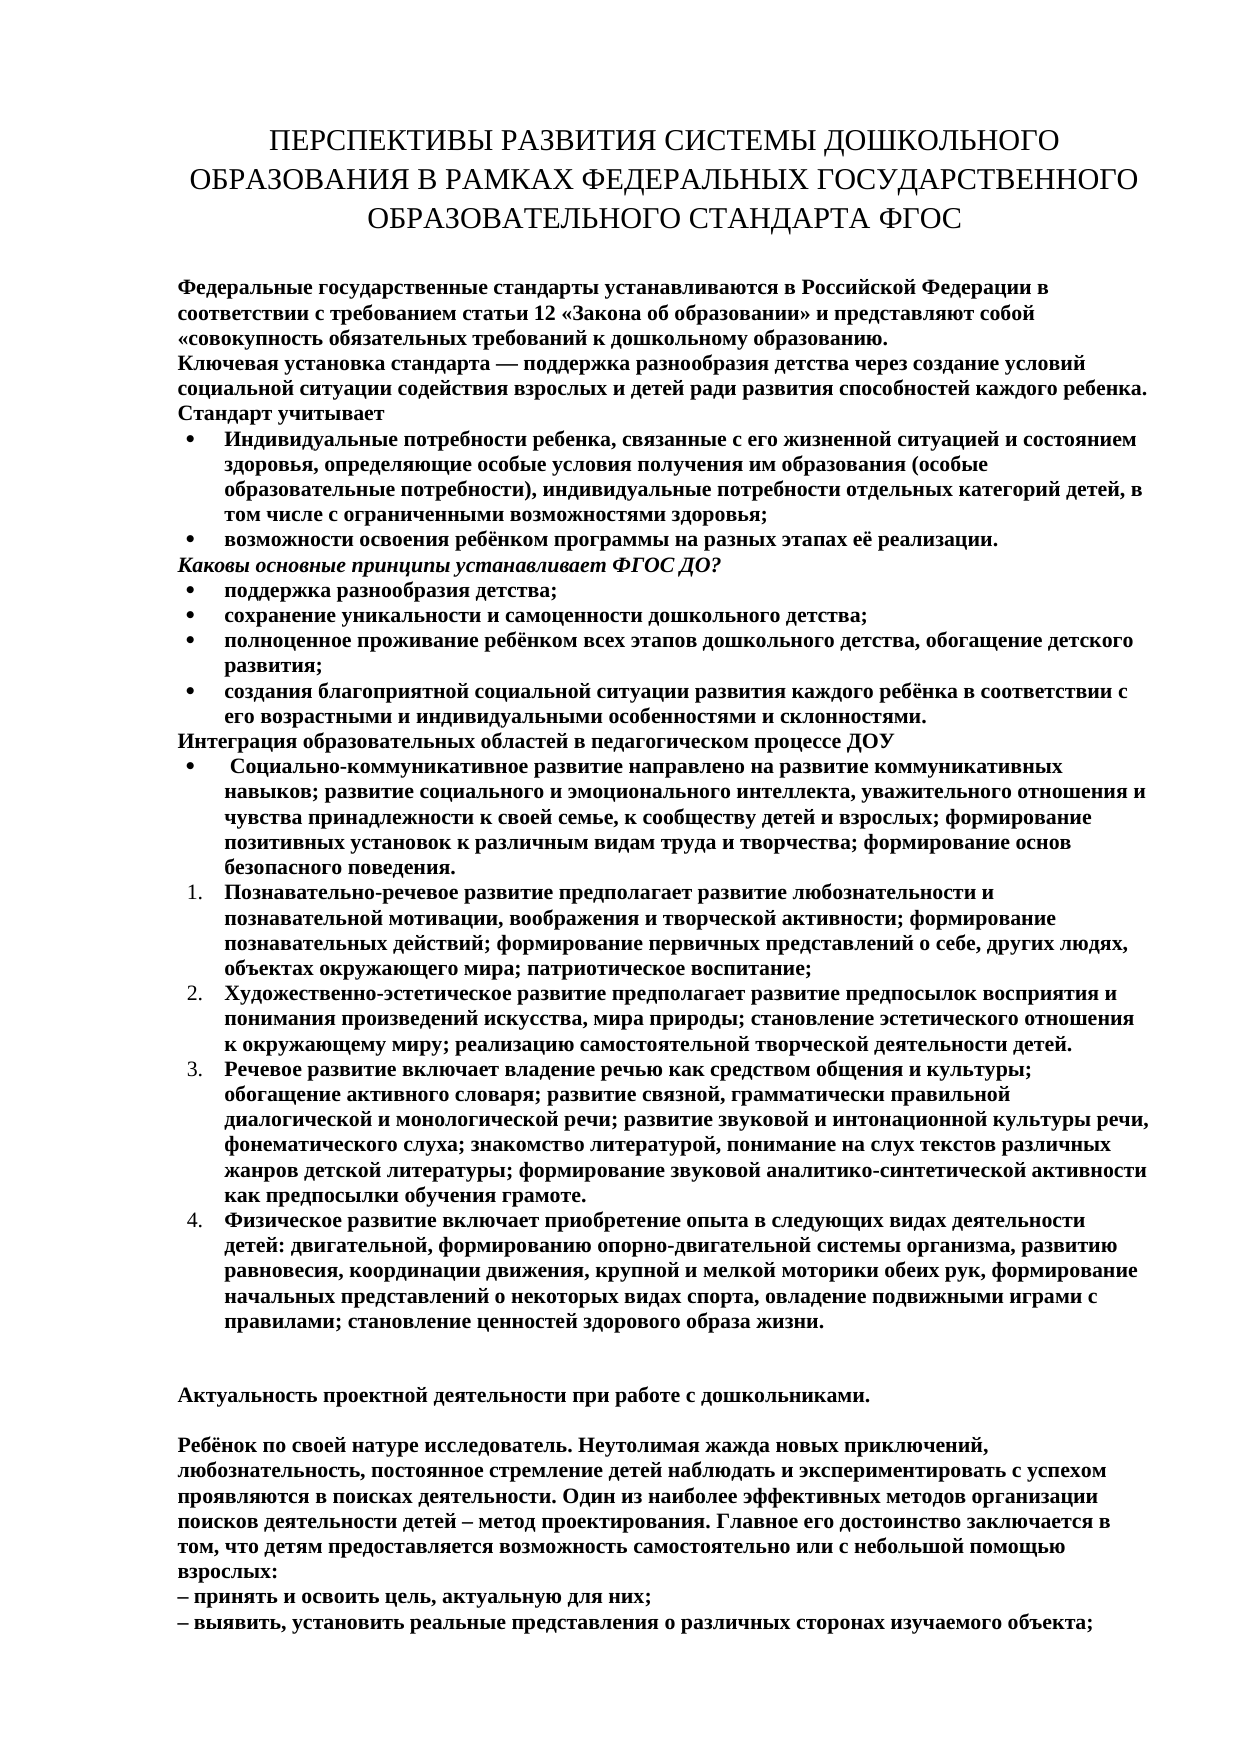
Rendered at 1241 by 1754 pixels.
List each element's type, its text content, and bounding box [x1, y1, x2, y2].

list сохранение уникальности и самоценности дошкольного детства; [187, 602, 1152, 627]
list Художественно-эстетическое развитие предполагает развитие предпосылок восприятия и понимания произведений искусства, мира природы; становление эстетического отношения к окружающему миру; реализацию самостоятельной творческой деятельности детей. [187, 980, 1152, 1056]
list Познавательно-речевое развитие предполагает развитие любознательности и познавательной мотивации, воображения и творческой активности; формирование познавательных действий; формирование первичных представлений о себе, других людях, объектах окружающего мира; патриотическое воспитание; [187, 879, 1152, 980]
text ПЕРСПЕКТИВЫ РАЗВИТИЯ СИСТЕМЫ ДОШКОЛЬНОГО ОБРАЗОВАНИЯ В РАМКАХ ФЕДЕРАЛЬНЫХ ГОСУДАРСТВЕННОГО ОБРАЗОВАТЕЛЬНОГО СТАНДАРТА ФГОС [177, 118, 1152, 235]
text Ключевая установка стандарта — поддержка разнообразия детства через создание условий социальной ситуации содействия взрослых и детей ради развития способностей каждого ребенка. [177, 350, 1152, 400]
list поддержка разнообразия детства; [187, 577, 1152, 602]
text Ребёнок по своей натуре исследователь. Неутолимая жажда новых приключений, любознательность, постоянное стремление детей наблюдать и экспериментировать с успехом проявляются в поисках деятельности. Один из наиболее эффективных методов организации поисков деятельности детей – метод проектирования. Главное его достоинство заключается в том, что детям предоставляется возможность самостоятельно или с небольшой помощью взрослых: [177, 1432, 1152, 1583]
text – принять и освоить цель, актуальную для них; [177, 1583, 1152, 1609]
list Речевое развитие включает владение речью как средством общения и культуры; обогащение активного словаря; развитие связной, грамматически правильной диалогической и монологической речи; развитие звуковой и интонационной культуры речи, фонематического слуха; знакомство литературой, понимание на слух текстов различных жанров детской литературы; формирование звуковой аналитико-синтетической активности как предпосылки обучения грамоте. [187, 1056, 1152, 1207]
text – выявить, установить реальные представления о различных сторонах изучаемого объекта; [177, 1609, 1152, 1634]
text Актуальность проектной деятельности при работе с дошкольниками. [177, 1382, 1152, 1407]
text Стандарт учитывает [177, 400, 1152, 426]
text Интеграция образовательных областей в педагогическом процессе ДОУ [177, 728, 1152, 753]
list полноценное проживание ребёнком всех этапов дошкольного детства, обогащение детского развития; [187, 627, 1152, 678]
text Каковы основные принципы устанавливает ФГОС ДО? [177, 552, 1152, 577]
list возможности освоения ребёнком программы на разных этапах её реализации. [187, 526, 1152, 552]
text Федеральные государственные стандарты устанавливаются в Российской Федерации в соответствии с требованием статьи 12 «Закона об образовании» и представляют собой «совокупность обязательных требований к дошкольному образованию. [177, 274, 1152, 350]
list создания благоприятной социальной ситуации развития каждого ребёнка в соответствии с его возрастными и индивидуальными особенностями и склонностями. [187, 678, 1152, 728]
list Индивидуальные потребности ребенка, связанные с его жизненной ситуацией и состоянием здоровья, определяющие особые условия получения им образования (особые образовательные потребности), индивидуальные потребности отдельных категорий детей, в том числе с ограниченными возможностями здоровья; [187, 426, 1152, 526]
list Социально-коммуникативное развитие направлено на развитие коммуникативных навыков; развитие социального и эмоционального интеллекта, уважительного отношения и чувства принадлежности к своей семье, к сообществу детей и взрослых; формирование позитивных установок к различным видам труда и творчества; формирование основ безопасного поведения. [187, 753, 1152, 879]
list Физическое развитие включает приобретение опыта в следующих видах деятельности детей: двигательной, формированию опорно-двигательной системы организма, развитию равновесия, координации движения, крупной и мелкой моторики обеих рук, формирование начальных представлений о некоторых видах спорта, овладение подвижными играми с правилами; становление ценностей здорового образа жизни. [187, 1207, 1152, 1333]
